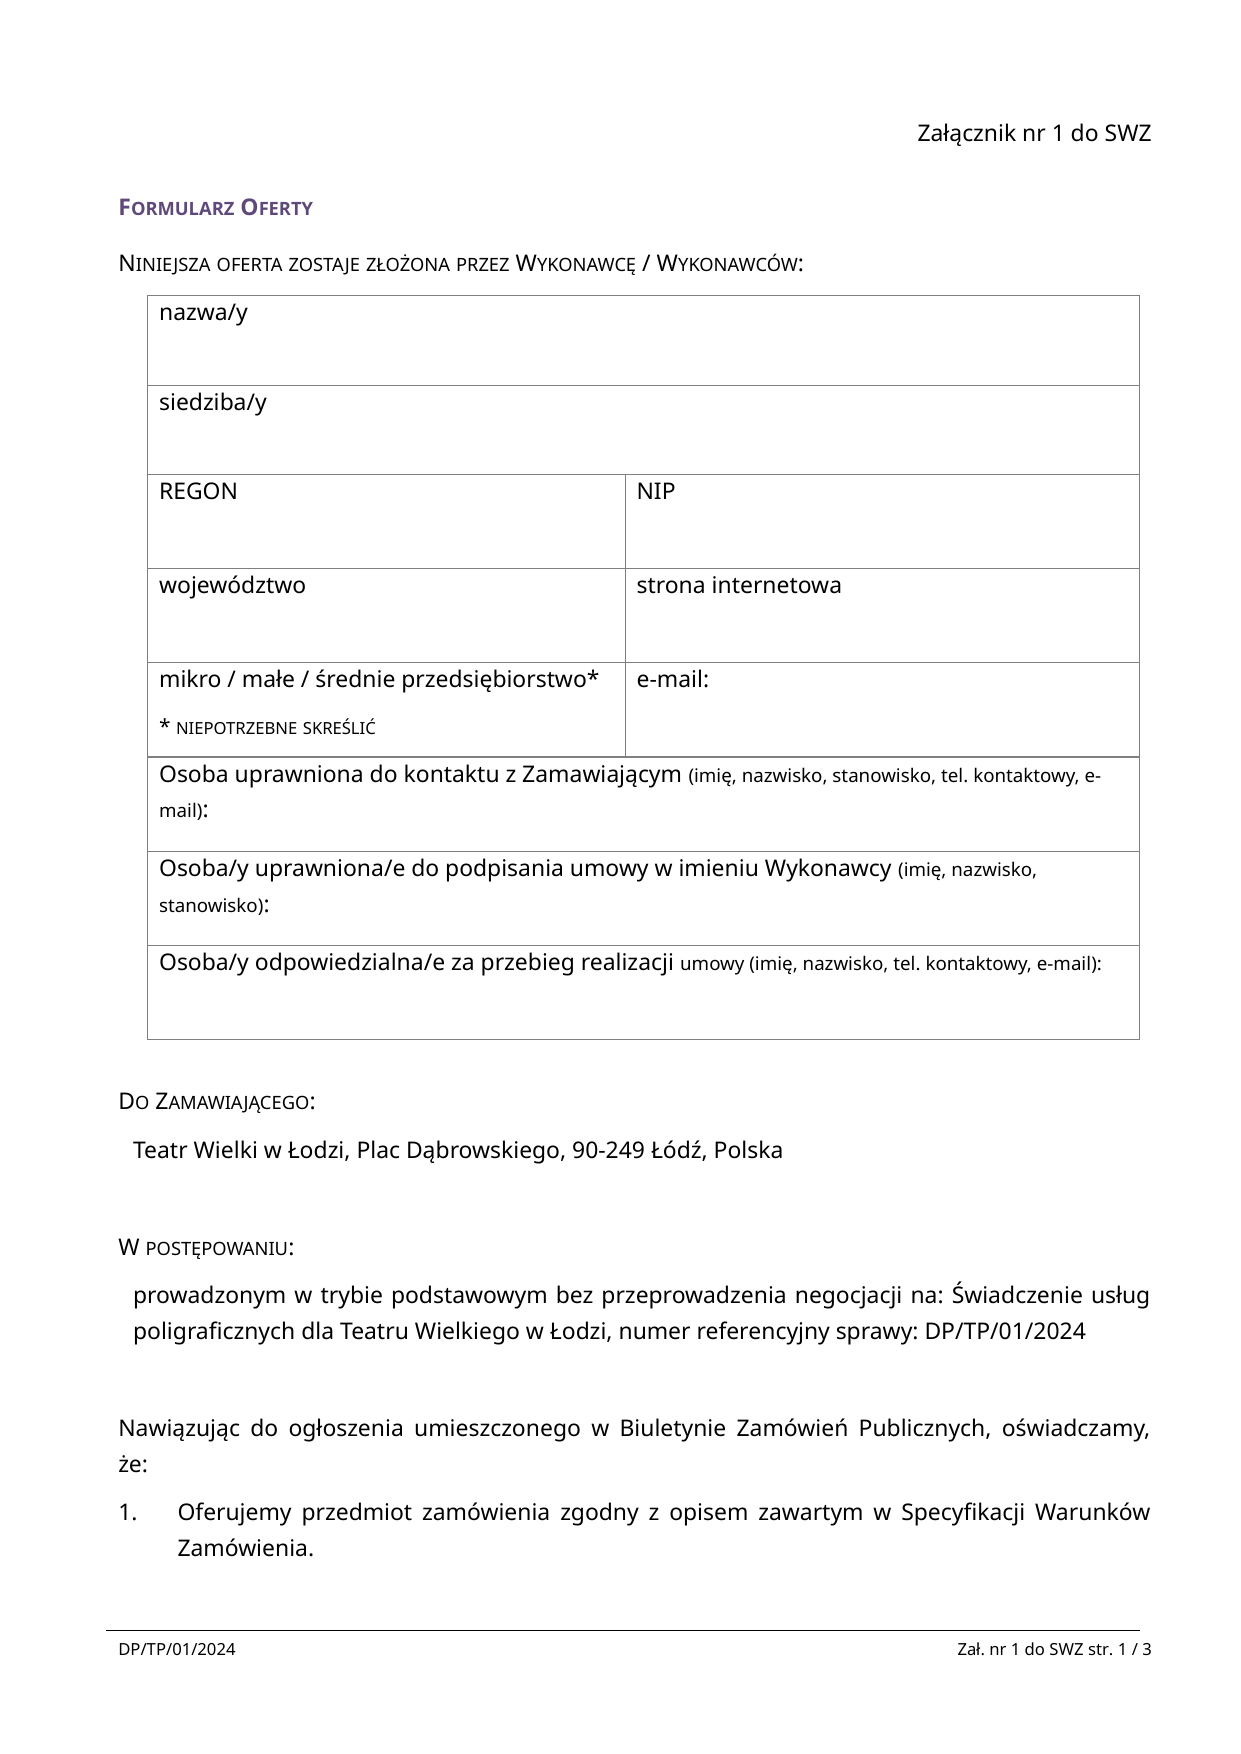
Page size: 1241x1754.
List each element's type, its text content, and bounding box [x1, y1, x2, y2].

list Oferujemy przedmiot zamówienia zgodny z opisem zawartym w Specyfikacji Warunków Zamówienia. [118, 1496, 1152, 1563]
subtitle Formularz Oferty [118, 191, 1152, 222]
text prowadzonym w trybie podstawowym bez przeprowadzenia negocjacji na: Świadczenie usług poligraficznych dla Teatru Wielkiego w Łodzi, numer referencyjny sprawy: DP/TP/01/2024 [133, 1279, 1152, 1346]
text Niniejsza oferta zostaje złożona przez Wykonawcę / Wykonawców: [118, 247, 1152, 278]
text Do Zamawiającego: [118, 1085, 1152, 1116]
text Nawiązując do ogłoszenia umieszczonego w Biuletynie Zamówień Publicznych, oświadczamy, że: [118, 1412, 1152, 1479]
text W postępowaniu: [118, 1230, 1152, 1262]
table_cell siedziba/y [148, 386, 1139, 474]
text Załącznik nr 1 do SWZ [118, 117, 1152, 148]
text Teatr Wielki w Łodzi, Plac Dąbrowskiego, 90-249 Łódź, Polska [133, 1133, 1152, 1165]
table_cell mikro / małe / średnie przedsiębiorstwo* * niepotrzebne skreślić [148, 663, 625, 756]
table_cell Osoba uprawniona do kontaktu z Zamawiającym (imię, nazwisko, stanowisko, tel. kontaktowy, e-mail): [148, 758, 1139, 851]
table_cell REGON [148, 475, 625, 568]
table_cell e-mail: [626, 663, 1139, 756]
table_cell Osoba/y odpowiedzialna/e za przebieg realizacji umowy (imię, nazwisko, tel. kontaktowy, e-mail): [148, 946, 1139, 1039]
table_cell województwo [148, 569, 625, 662]
table_cell strona internetowa [626, 569, 1139, 662]
table_cell Osoba/y uprawniona/e do podpisania umowy w imieniu Wykonawcy (imię, nazwisko, stanowisko): [148, 852, 1139, 945]
table_header nazwa/y [148, 296, 1139, 384]
table_cell NIP [626, 475, 1139, 568]
